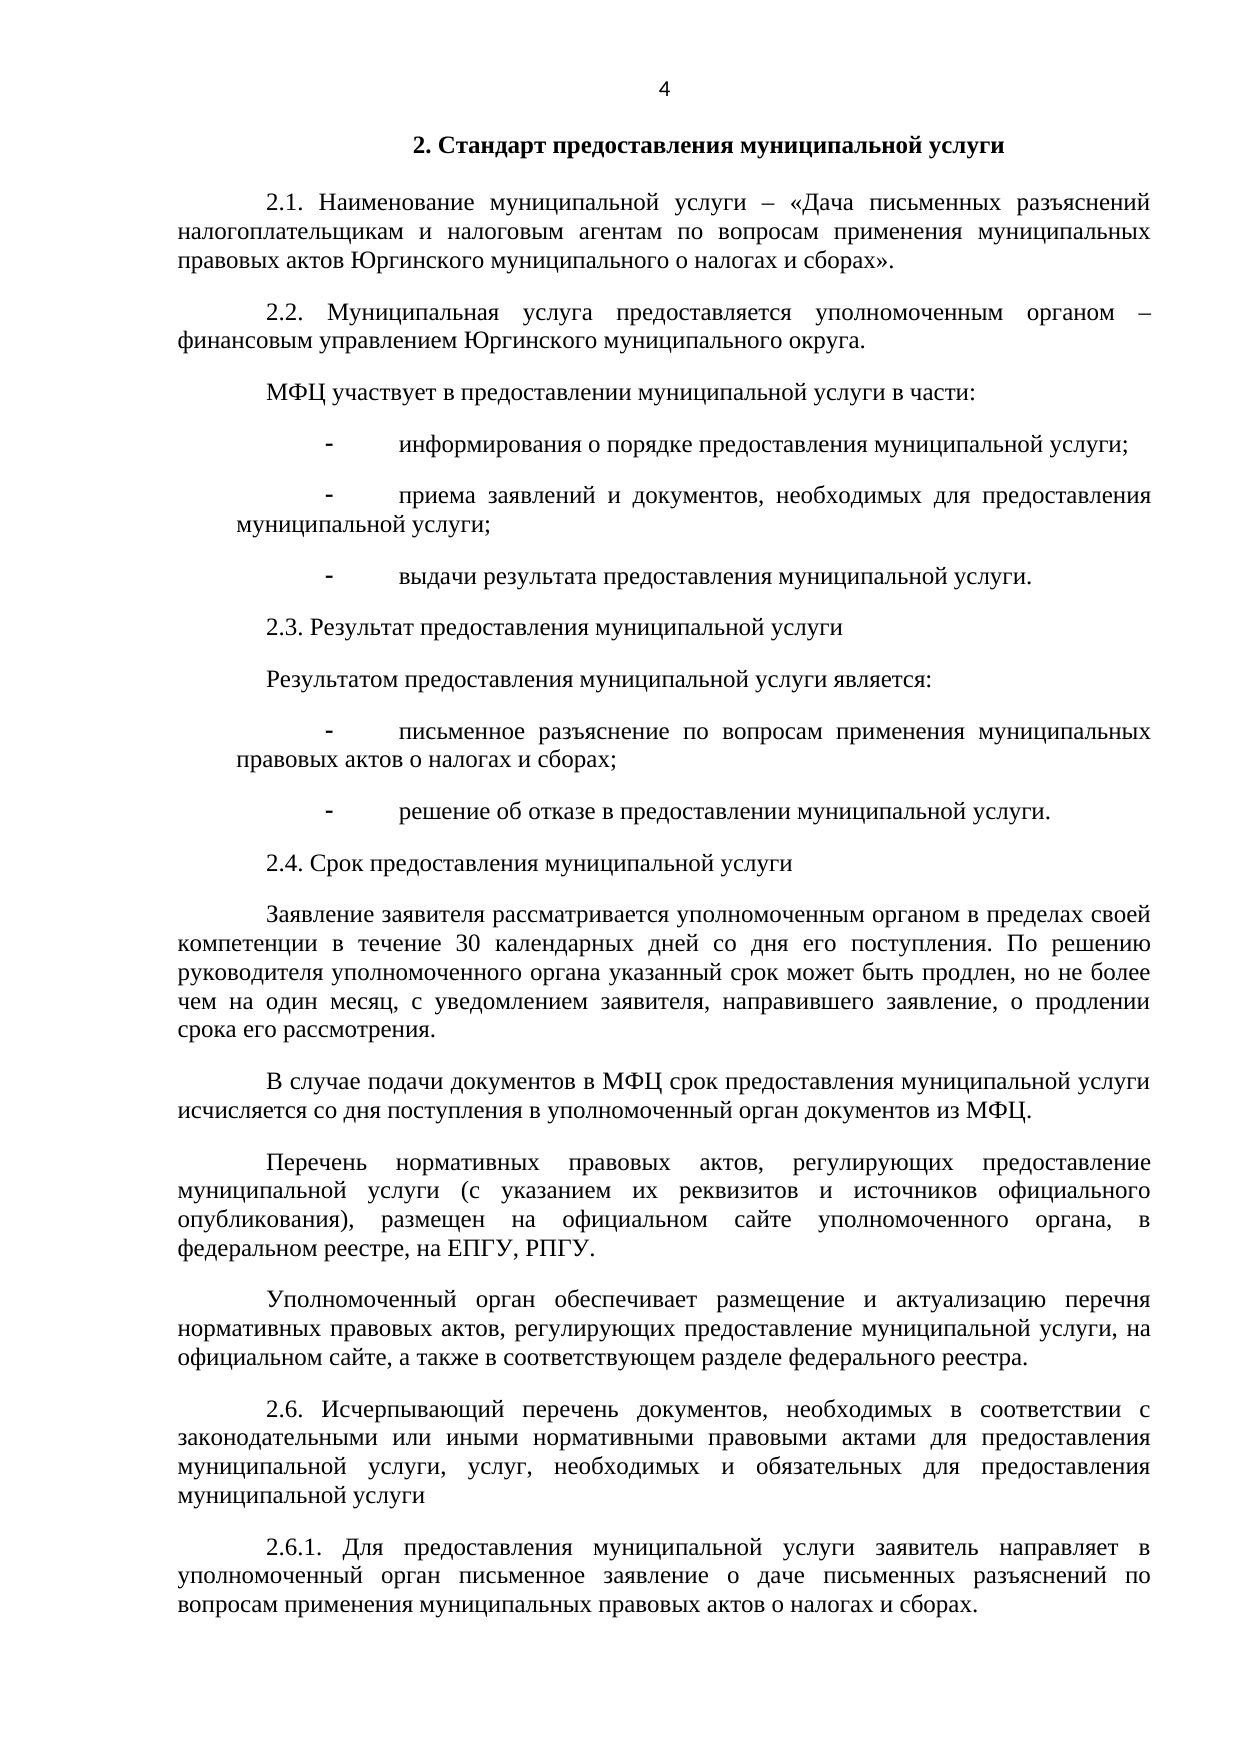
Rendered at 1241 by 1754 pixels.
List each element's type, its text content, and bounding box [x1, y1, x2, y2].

text 2.2. Муниципальная услуга предоставляется уполномоченным органом – финансовым управлением Юргинского муниципального округа. [177, 297, 1152, 354]
text В случае подачи документов в МФЦ срок предоставления муниципальной услуги исчисляется со дня поступления в уполномоченный орган документов из МФЦ. [177, 1066, 1152, 1124]
title 2. Стандарт предоставления муниципальной услуги [177, 130, 1152, 159]
text 2.4. Срок предоставления муниципальной услуги [177, 848, 1152, 877]
list решение об отказе в предоставлении муниципальной услуги. [236, 796, 1152, 825]
text 2.3. Результат предоставления муниципальной услуги [177, 612, 1152, 641]
text 2.6. Исчерпывающий перечень документов, необходимых в соответствии с законодательными или иными нормативными правовыми актами для предоставления муниципальной услуги, услуг, необходимых и обязательных для предоставления муниципальной услуги [177, 1394, 1152, 1509]
text 2.6.1. Для предоставления муниципальной услуги заявитель направляет в уполномоченный орган письменное заявление о даче письменных разъяснений по вопросам применения муниципальных правовых актов о налогах и сборах. [177, 1532, 1152, 1618]
text 2.1. Наименование муниципальной услуги – «Дача письменных разъяснений налогоплательщикам и налоговым агентам по вопросам применения муниципальных правовых актов Юргинского муниципального о налогах и сборах». [177, 187, 1152, 274]
list приема заявлений и документов, необходимых для предоставления муниципальной услуги; [236, 480, 1152, 538]
text Заявление заявителя рассматривается уполномоченным органом в пределах своей компетенции в течение 30 календарных дней со дня его поступления. По решению руководителя уполномоченного органа указанный срок может быть продлен, но не более чем на один месяц, с уведомлением заявителя, направившего заявление, о продлении срока его рассмотрения. [177, 899, 1152, 1043]
text МФЦ участвует в предоставлении муниципальной услуги в части: [177, 377, 1152, 406]
text Результатом предоставления муниципальной услуги является: [177, 664, 1152, 693]
list письменное разъяснение по вопросам применения муниципальных правовых актов о налогах и сборах; [236, 716, 1152, 773]
text Уполномоченный орган обеспечивает размещение и актуализацию перечня нормативных правовых актов, регулирующих предоставление муниципальной услуги, на официальном сайте, а также в соответствующем разделе федерального реестра. [177, 1284, 1152, 1371]
text Перечень нормативных правовых актов, регулирующих предоставление муниципальной услуги (с указанием их реквизитов и источников официального опубликования), размещен на официальном сайте уполномоченного органа, в федеральном реестре, на ЕПГУ, РПГУ. [177, 1147, 1152, 1262]
list выдачи результата предоставления муниципальной услуги. [236, 561, 1152, 589]
list информирования о порядке предоставления муниципальной услуги; [236, 429, 1152, 457]
